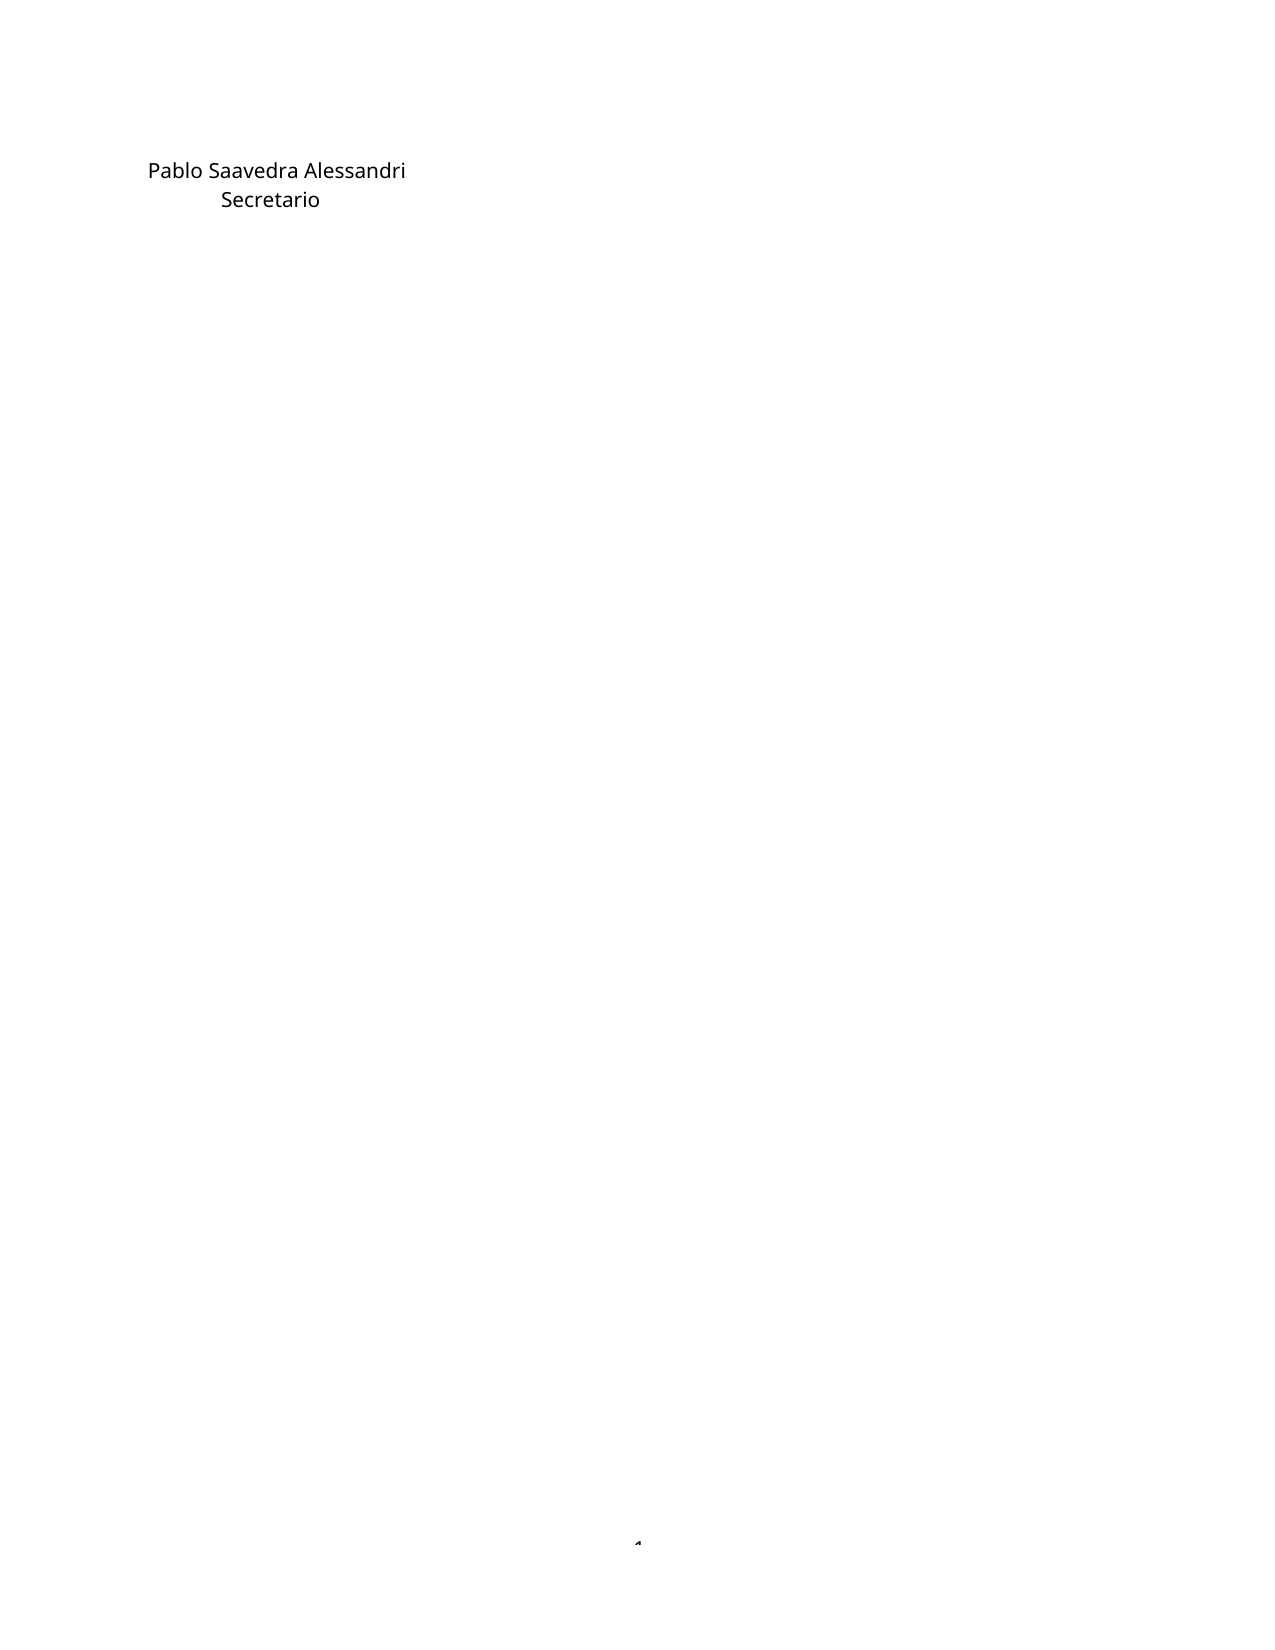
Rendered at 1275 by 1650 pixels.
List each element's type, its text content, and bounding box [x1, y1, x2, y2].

text Pablo Saavedra Alessandri Secretario [148, 156, 425, 213]
